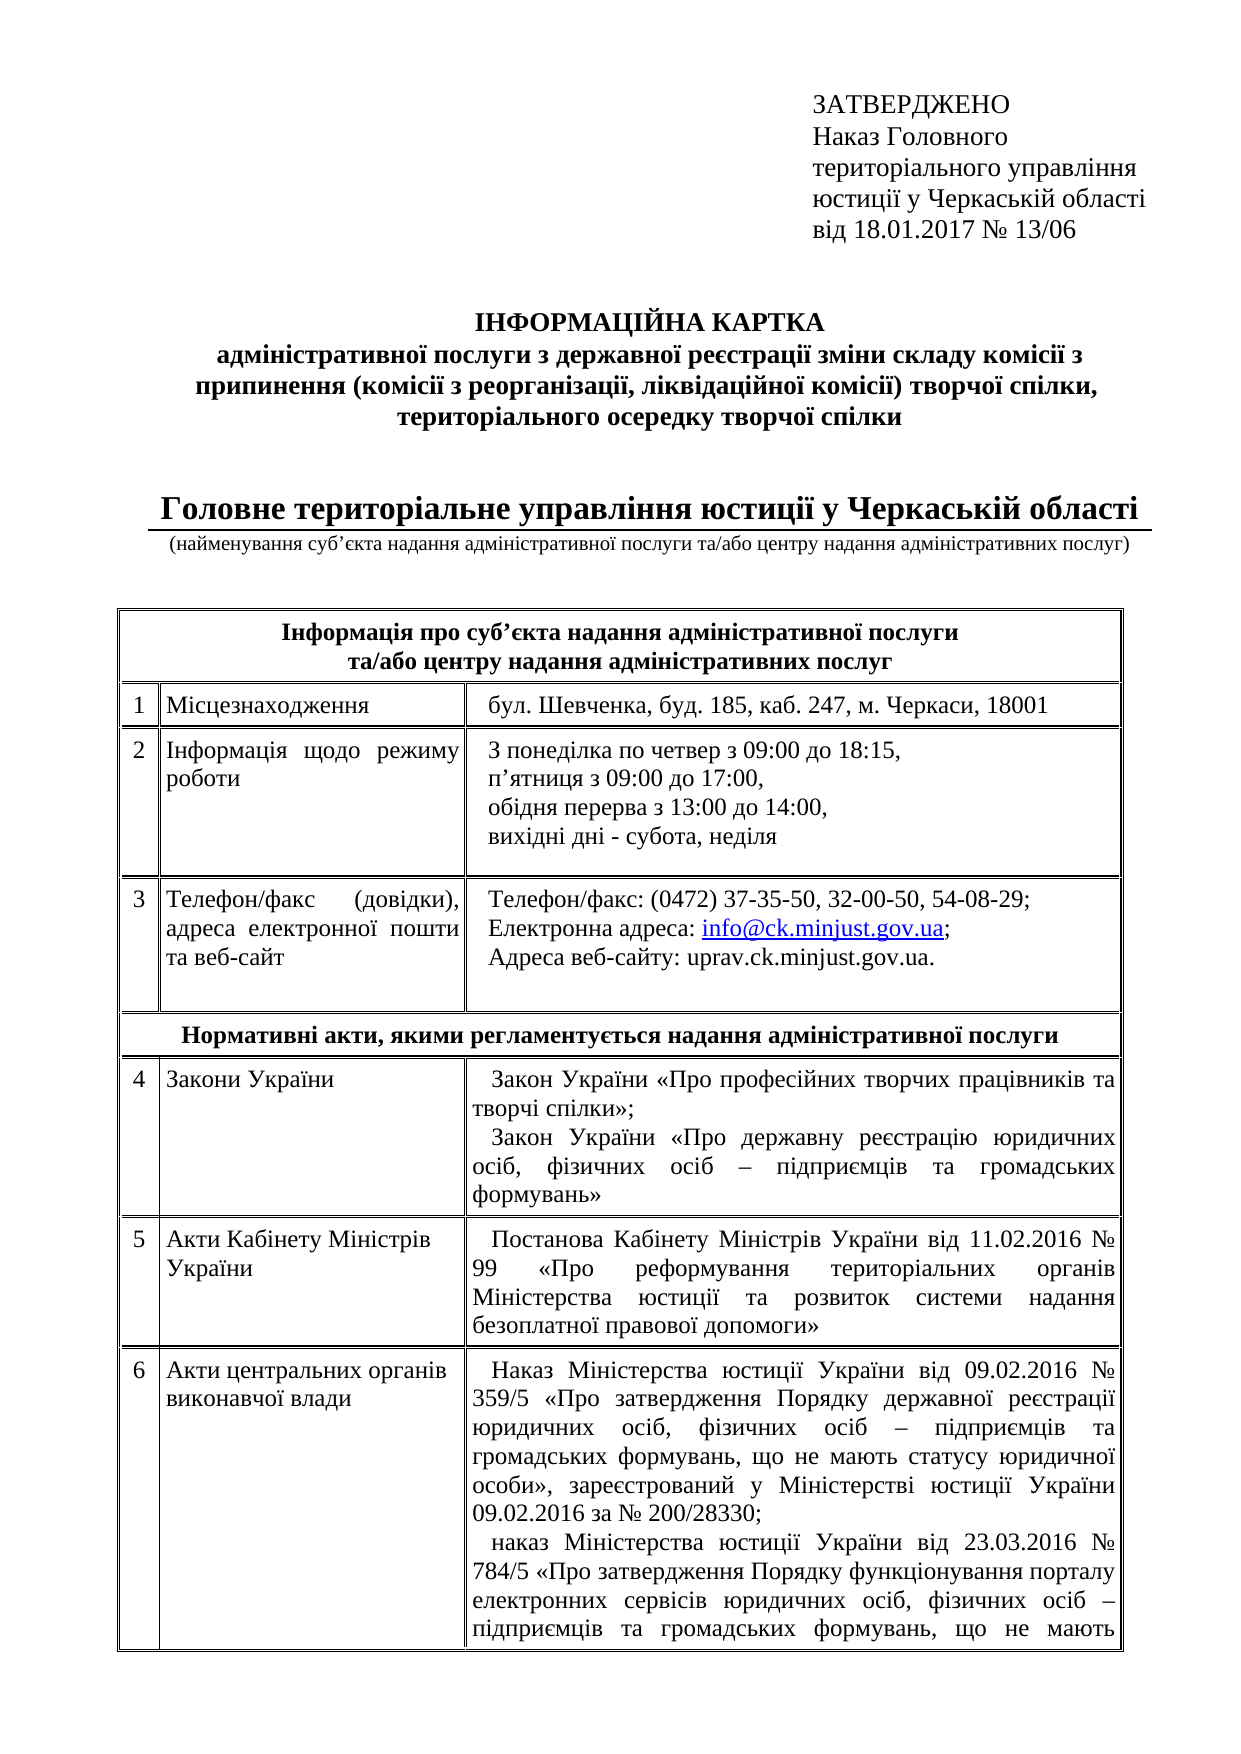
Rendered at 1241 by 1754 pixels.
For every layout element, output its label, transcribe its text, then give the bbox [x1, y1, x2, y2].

text адміністративної послуги з державної реєстрації зміни складу комісії з припинення (комісії з реорганізації, ліквідаційної комісії) творчої спілки, територіального осередку творчої спілки [148, 338, 1152, 431]
table_cell Закони України [160, 1059, 464, 1214]
text ІНФОРМАЦІЙНА КАРТКА [148, 307, 1152, 338]
table_cell Телефон/факс: , 32-00-50, 54-08-29; Електронна адреса: info@ck.minjust.gov.ua; Адреса веб-сайту: uprav.ck.minjust.gov.ua. [467, 875, 1121, 1011]
text Головне територіальне управління юстиції у Черкаській області [148, 489, 1152, 529]
table_cell 4 [120, 1055, 159, 1214]
text Наказ Головного територіального управління юстиції у Черкаській області від 18.01.2017 № 13/06 [812, 120, 1152, 244]
table_cell 1 [118, 681, 159, 725]
table_cell Нормативні акти, якими регламентується надання адміністративної послуги [118, 1011, 1122, 1055]
table_header Інформація про суб’єкта надання адміністративної послуги та/або центру надання адміністративних послуг [120, 611, 1120, 681]
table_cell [466, 1345, 1121, 1648]
table_cell Телефон/факс (довідки), адреса електронної пошти та веб-сайт [161, 879, 464, 1011]
text (найменування суб’єкта надання адміністративної послуги та/або центру надання адміністративних послуг) [148, 531, 1152, 555]
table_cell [160, 1349, 466, 1648]
table_cell 2 [120, 725, 158, 875]
table_cell Місцезнаходження [161, 684, 464, 725]
table_cell Акти Кабінету Міністрів України [160, 1218, 464, 1345]
table_cell З понеділка по четвер з 09:00 до 18:15, п’ятниця з 09:00 до 17:00, обідня перерва з 13:00 до 14:00, вихідні дні - субота, неділя [467, 725, 1121, 875]
table_cell 3 [120, 875, 158, 1011]
table_cell Постанова Кабінету Міністрів України від 11.02.2016 № 99 «Про реформування територіальних органів Міністерства юстиції та розвиток системи надання безоплатної правової допомоги» [467, 1215, 1121, 1345]
text ЗАТВЕРДЖЕНО [812, 88, 1152, 120]
table_cell 6 [120, 1345, 159, 1648]
table_cell Інформація щодо режиму роботи [161, 729, 464, 875]
table_cell 5 [120, 1215, 159, 1345]
table_cell бул. Шевченка, буд. 185, каб. 247, м. Черкаси, 18001 [466, 681, 1122, 725]
table_cell Закон України «Про професійних творчих працівників та творчі спілки»; Закон України «Про державну реєстрацію юридичних осіб, фізичних осіб – підприємців та громадських формувань» [467, 1055, 1121, 1214]
